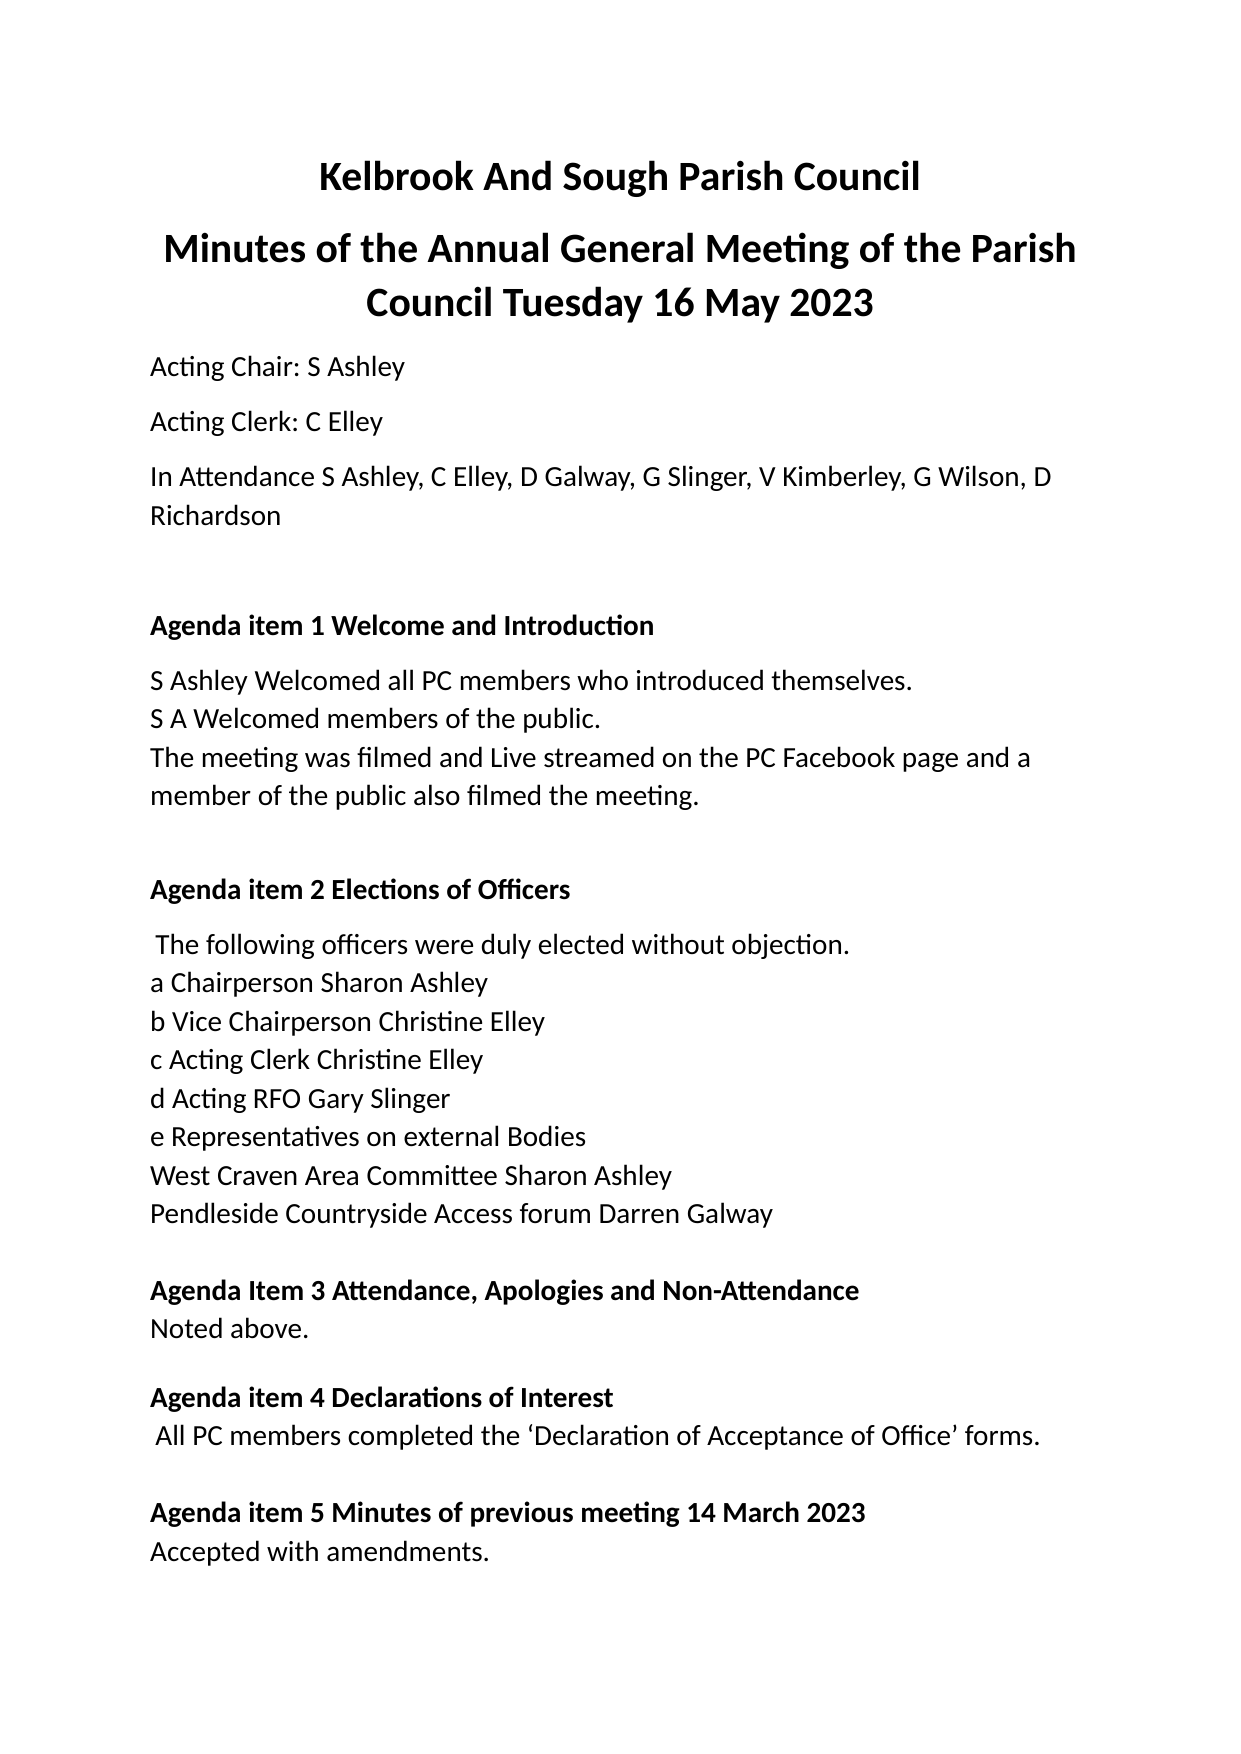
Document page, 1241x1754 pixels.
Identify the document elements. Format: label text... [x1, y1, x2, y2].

text Pendleside Countryside Access forum Darren Galway [150, 1195, 1090, 1231]
text In Attendance S Ashley, C Elley, D Galway, G Slinger, V Kimberley, G Wilson, D Richardson [150, 458, 1090, 532]
text Minutes of the Annual General Meeting of the Parish Council Tuesday 16 May 2023 [150, 222, 1090, 327]
text The following officers were duly elected without objection. [150, 926, 1090, 962]
text c Acting Clerk Christine Elley [150, 1041, 1090, 1077]
text The meeting was filmed and Live streamed on the PC Facebook page and a member of the public also filmed the meeting. [150, 739, 1090, 813]
text d Acting RFO Gary Slinger [150, 1080, 1090, 1115]
text Agenda item 4 Declarations of Interest [150, 1379, 1090, 1414]
text All PC members completed the ‘Declaration of Acceptance of Office’ forms. [150, 1417, 1090, 1453]
text Kelbrook And Sough Parish Council [150, 150, 1090, 201]
text b Vice Chairperson Christine Elley [150, 1003, 1090, 1038]
text Agenda Item 3 Attendance, Apologies and Non-Attendance [150, 1272, 1090, 1307]
text Noted above. [150, 1310, 1090, 1346]
text Agenda item 2 Elections of Officers [150, 871, 1090, 906]
text West Craven Area Committee Sharon Ashley [150, 1157, 1090, 1192]
text Agenda item 1 Welcome and Introduction [150, 607, 1090, 642]
text S Ashley Welcomed all PC members who introduced themselves. [150, 662, 1090, 698]
text e Representatives on external Bodies [150, 1118, 1090, 1154]
text a Chairperson Sharon Ashley [150, 964, 1090, 1000]
text S A Welcomed members of the public. [150, 700, 1090, 736]
text Accepted with amendments. [150, 1533, 1090, 1568]
text Acting Clerk: C Elley [150, 403, 1090, 439]
text Agenda item 5 Minutes of previous meeting 14 March 2023 [150, 1494, 1090, 1530]
text Acting Chair: S Ashley [150, 348, 1090, 384]
